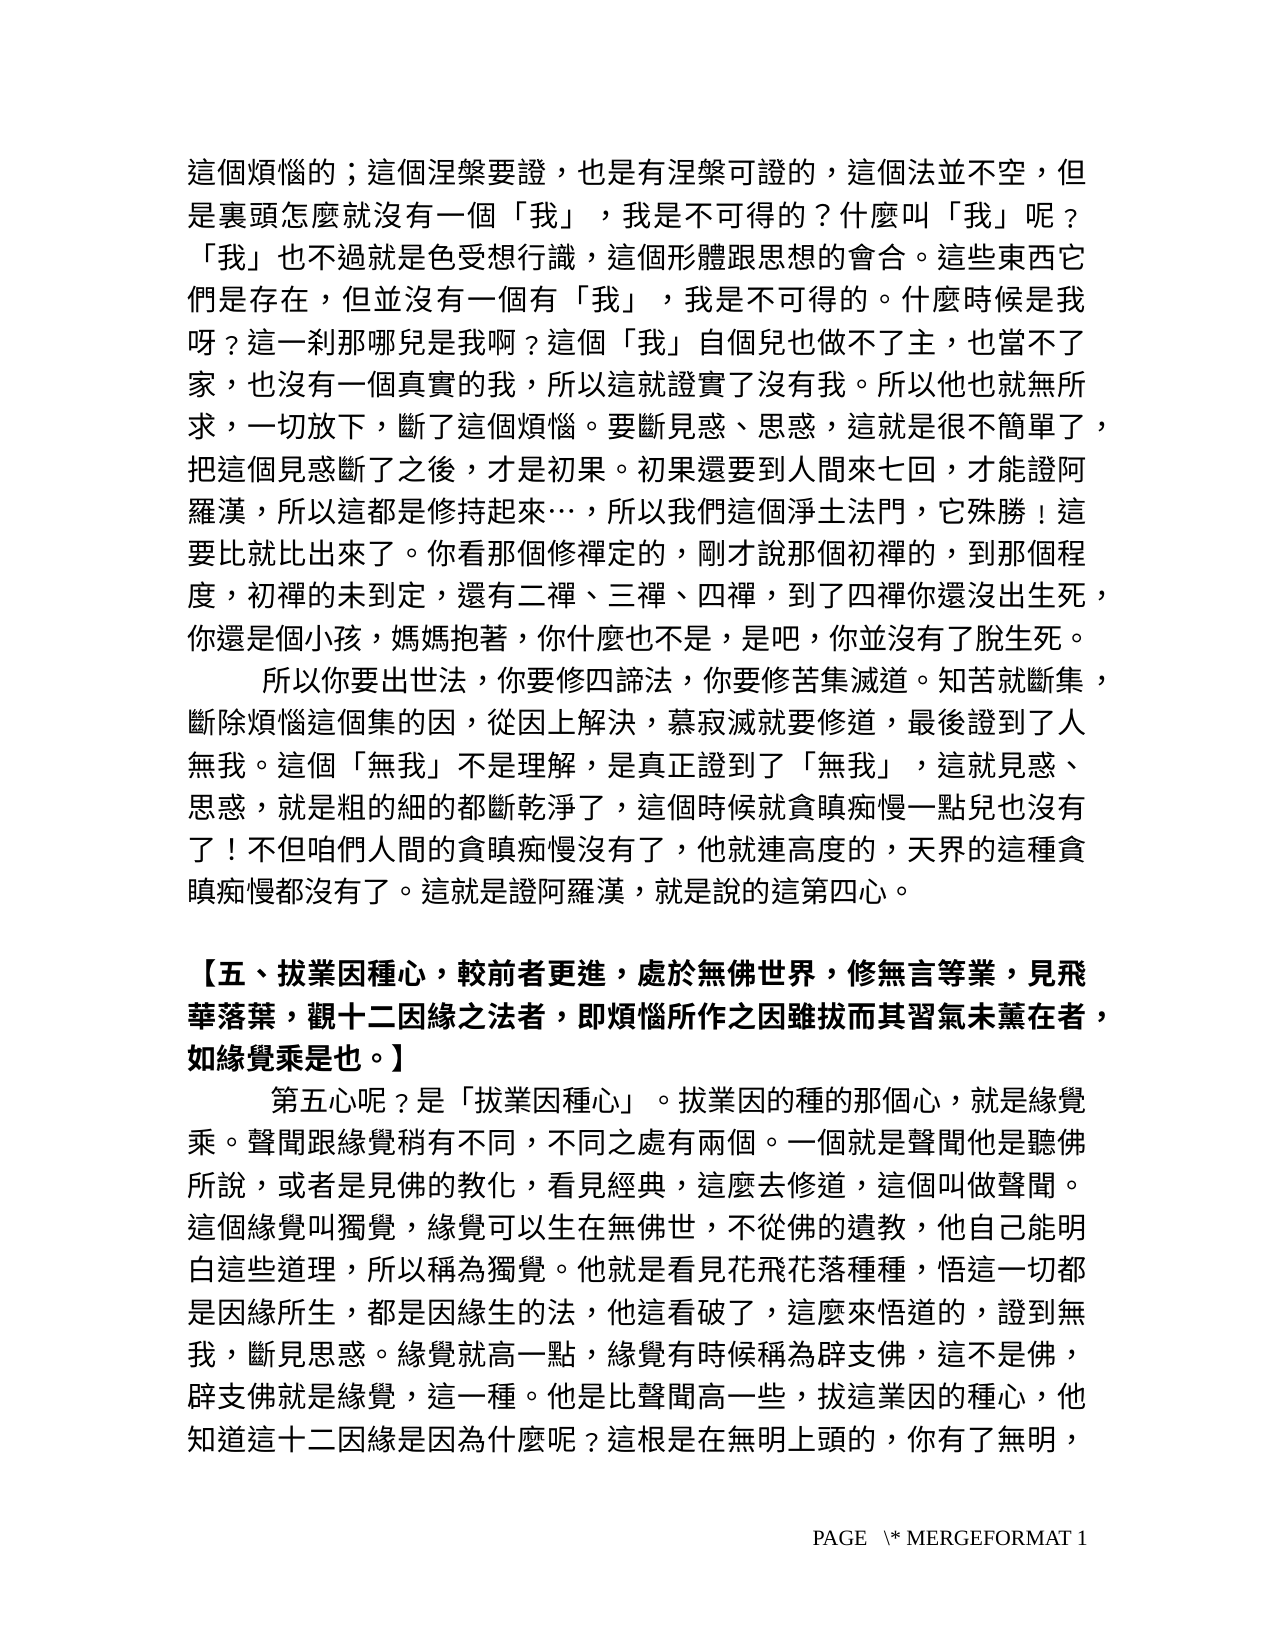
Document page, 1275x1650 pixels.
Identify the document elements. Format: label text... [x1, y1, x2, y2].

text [187, 1078, 1087, 1458]
text 【五、拔業因種心，較前者更進，處於無佛世界，修無言等業，見飛華落葉，觀十二因緣之法者，即煩惱所作之因雖拔而其習氣未薰在者，如緣覺乘是也。】 [187, 951, 1087, 1078]
text 所以你要出世法，你要修四諦法，你要修苦集滅道。知苦就斷集，斷除煩惱這個集的因，從因上解決，慕寂滅就要修道，最後證到了人無我。這個「無我」不是理解，是真正證到了「無我」，這就見惑、思惑，就是粗的細的都斷乾淨了，這個時候就貪瞋痴慢一點兒也沒有了！不但咱們人間的貪瞋痴慢沒有了，他就連高度的，天界的這種貪瞋痴慢都沒有了。這就是證阿羅漢，就是說的這第四心。 [187, 657, 1087, 911]
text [187, 150, 1087, 657]
